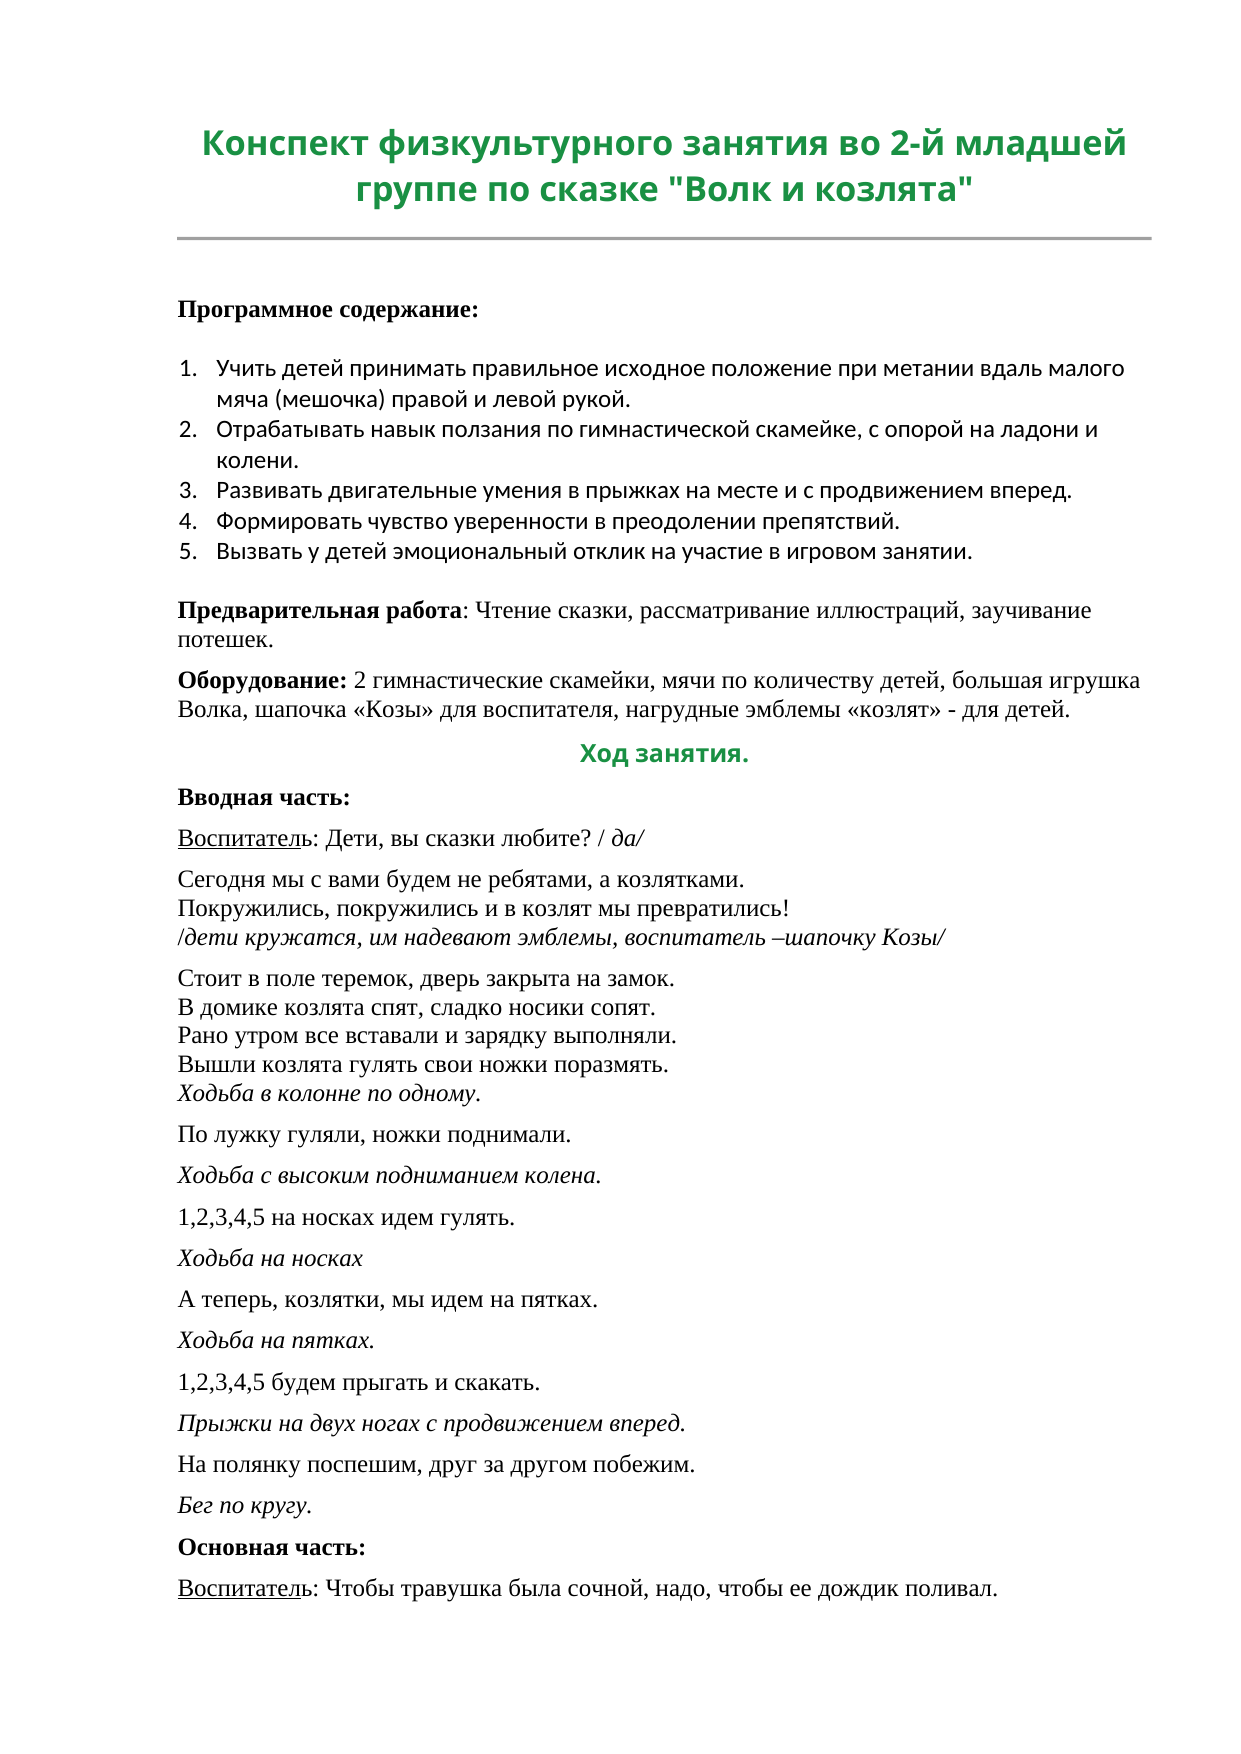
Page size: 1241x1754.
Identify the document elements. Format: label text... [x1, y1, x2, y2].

text 1,2,3,4,5 будем прыгать и скакать. [177, 1367, 1152, 1396]
text Сегодня мы с вами будем не ребятами, а козлятками. Покружились, покружились и в козлят мы превратились! [177, 864, 1152, 922]
text 1,2,3,4,5 на носках идем гулять. [177, 1202, 1152, 1231]
text Оборудование: 2 гимнастические скамейки, мячи по количеству детей, большая игрушка Волка, шапочка «Козы» для воспитателя, нагрудные эмблемы «козлят» - для детей. [177, 665, 1152, 722]
text /дети кружатся, им надевают эмблемы, воспитатель –шапочку Козы/ [177, 922, 1152, 951]
text Воспитатель: Дети, вы сказки любите? / да/ [177, 823, 1152, 852]
text Ходьба с высоким подниманием колена. [177, 1161, 1152, 1189]
list Учить детей принимать правильное исходное положение при метании вдаль малого мяча (мешочка) правой и левой рукой. [179, 352, 1152, 413]
list Формировать чувство уверенности в преодолении препятствий. [179, 505, 1152, 535]
text Воспитатель: Чтобы травушка была сочной, надо, чтобы ее дождик поливал. [177, 1573, 1152, 1602]
text А теперь, козлятки, мы идем на пятках. [177, 1284, 1152, 1313]
list Вызвать у детей эмоциональный отклик на участие в игровом занятии. [179, 535, 1152, 566]
text Ходьба на носках [177, 1243, 1152, 1272]
subtitle Ход занятия. [177, 735, 1152, 769]
text Программное содержание: [177, 294, 1152, 323]
text Бег по кругу. [177, 1491, 1152, 1519]
text Ходьба в колонне по одному. [177, 1078, 1152, 1107]
text Основная часть: [177, 1532, 1152, 1561]
text Вводная часть: [177, 782, 1152, 811]
text На полянку поспешим, друг за другом побежим. [177, 1449, 1152, 1478]
text Предварительная работа: Чтение сказки, рассматривание иллюстраций, заучивание потешек. [177, 595, 1152, 652]
text Стоит в поле теремок, дверь закрыта на замок. В домике козлята спят, сладко носики сопят. Рано утром все вставали и зарядку выполняли. Вышли козлята гулять свои ножки поразмять. [177, 963, 1152, 1078]
list Отрабатывать навык ползания по гимнастической скамейке, с опорой на ладони и колени. [179, 413, 1152, 474]
subtitle Конспект физкультурного занятия во 2-й младшей группе по сказке "Волк и козлята" [177, 118, 1152, 212]
text Ходьба на пятках. [177, 1326, 1152, 1354]
list Развивать двигательные умения в прыжках на месте и с продвижением вперед. [179, 474, 1152, 505]
text По лужку гуляли, ножки поднимали. [177, 1119, 1152, 1148]
text Прыжки на двух ногах с продвижением вперед. [177, 1408, 1152, 1437]
